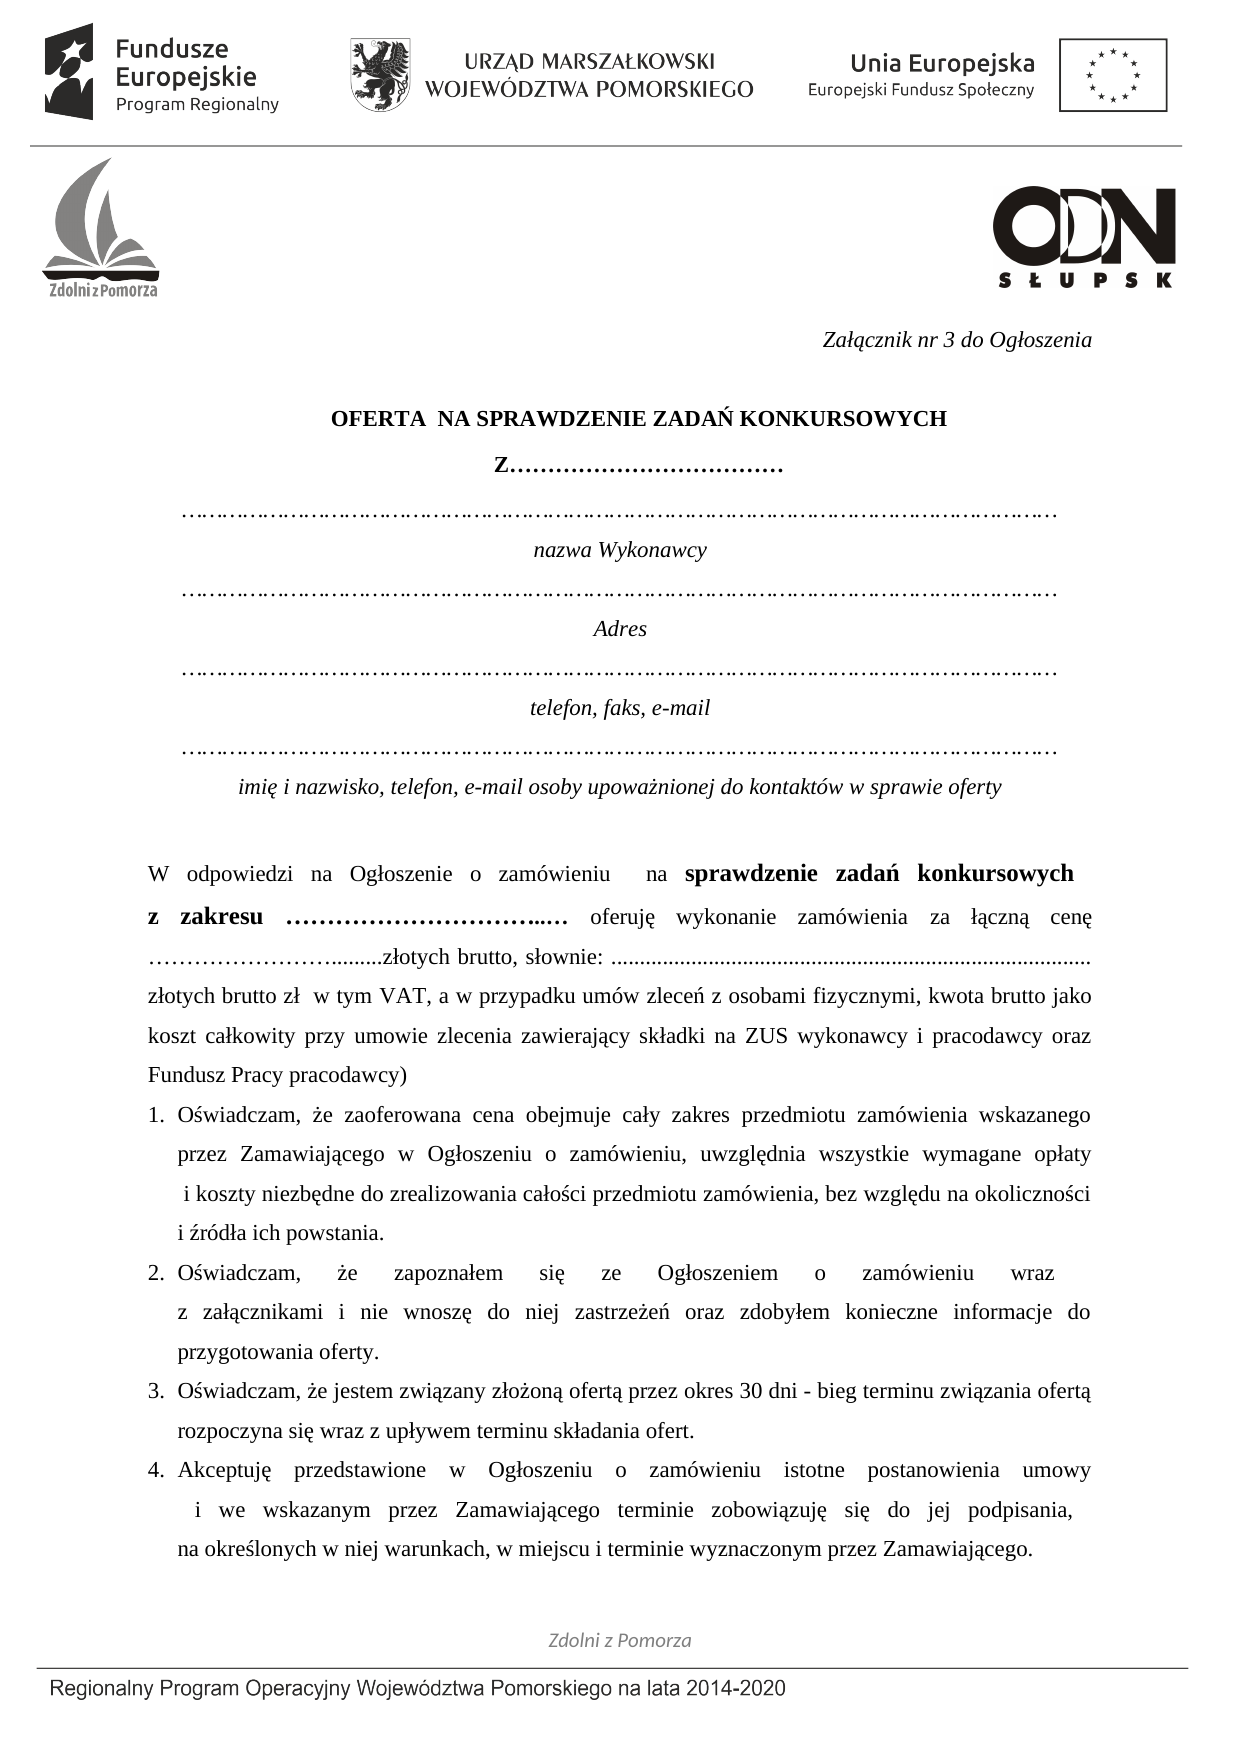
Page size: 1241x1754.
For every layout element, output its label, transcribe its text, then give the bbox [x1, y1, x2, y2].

text telefon, faks, e-mail [148, 694, 1093, 720]
text Adres [148, 615, 1093, 641]
list Oświadczam, że zapoznałem się ze Ogłoszeniem o zamówieniu wraz z załącznikami i nie wnoszę do niej zastrzeżeń oraz zdobyłem konieczne informacje do przygotowania oferty. [148, 1259, 1093, 1364]
text W odpowiedzi na Ogłoszenie o zamówieniu na sprawdzenie zadań konkursowych z zakresu …………………………..… oferuję wykonanie zamówienia za łączną cenę …………………….........złotych brutto, słownie: .................................................................................... złotych brutto zł w tym VAT, a w przypadku umów zleceń z osobami fizycznymi, kwota brutto jako koszt całkowity przy umowie zlecenia zawierający składki na ZUS wykonawcy i pracodawcy oraz Fundusz Pracy pracodawcy) [148, 858, 1093, 1088]
list Akceptuję przedstawione w Ogłoszeniu o zamówieniu istotne postanowienia umowy i we wskazanym przez Zamawiającego terminie zobowiązuję się do jej podpisania, na określonych w niej warunkach, w miejscu i terminie wyznaczonym przez Zamawiającego. [148, 1456, 1093, 1561]
text ………………………………………………………………………………………………………………… [148, 575, 1093, 602]
list Oświadczam, że zaoferowana cena obejmuje cały zakres przedmiotu zamówienia wskazanego przez Zamawiającego w Ogłoszeniu o zamówieniu, uwzględnia wszystkie wymagane opłaty i koszty niezbędne do zrealizowania całości przedmiotu zamówienia, bez względu na okoliczności i źródła ich powstania. [148, 1101, 1093, 1246]
picture [993, 186, 1176, 288]
picture [29, 22, 1183, 147]
text Z……………………………… [185, 451, 1093, 477]
picture [36, 1667, 1189, 1700]
text imię i nazwisko, telefon, e-mail osoby upoważnionej do kontaktów w sprawie oferty [148, 773, 1093, 799]
picture [42, 157, 160, 297]
text Załącznik nr 3 do Ogłoszenia [148, 326, 1093, 352]
text ………………………………………………………………………………………………………………… [148, 654, 1093, 681]
text ………………………………………………………………………………………………………………… [148, 496, 1093, 523]
text nazwa Wykonawcy [148, 536, 1093, 562]
list Oświadczam, że jestem związany złożoną ofertą przez okres 30 dni - bieg terminu związania ofertą rozpoczyna się wraz z upływem terminu składania ofert. [148, 1377, 1093, 1443]
text OFERTA NA SPRAWDZENIE ZADAŃ KONKURSOWYCH [185, 405, 1093, 431]
text ………………………………………………………………………………………………………………… [148, 733, 1093, 759]
